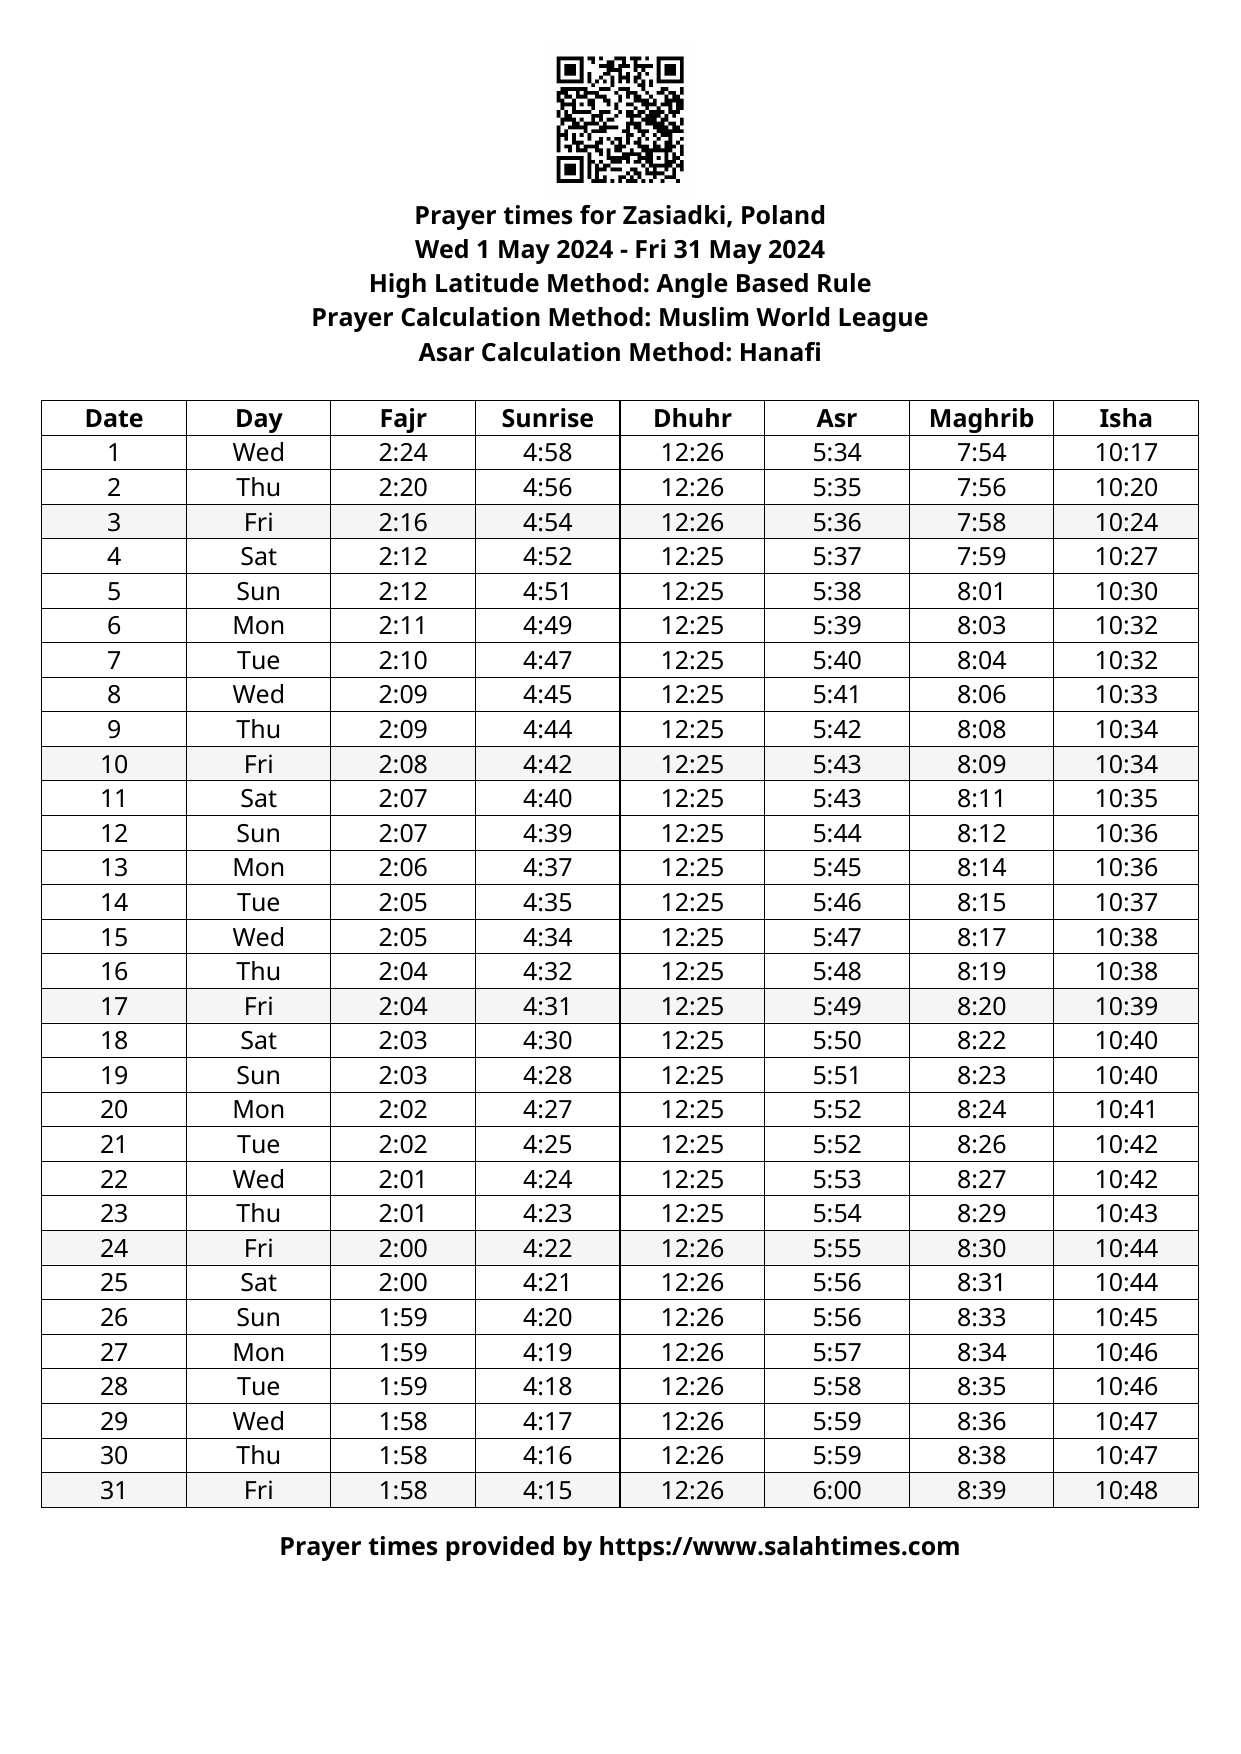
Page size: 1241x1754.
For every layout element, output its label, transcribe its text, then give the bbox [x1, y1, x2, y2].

table_cell 2:02 [331, 1127, 475, 1161]
table_cell 8:30 [910, 1231, 1053, 1264]
table_cell 10:30 [1054, 574, 1198, 607]
table_cell 5:49 [765, 989, 909, 1022]
text High Latitude Method: Angle Based Rule [42, 266, 1198, 300]
table_cell 2:08 [331, 747, 475, 780]
table_cell 10:44 [1054, 1266, 1198, 1299]
table_cell 4:20 [476, 1300, 619, 1334]
text Wed 1 May 2024 - Fri 31 May 2024 [42, 232, 1198, 266]
table_cell 5:59 [765, 1404, 909, 1437]
table_cell Sun [187, 574, 330, 607]
table_cell 8:34 [910, 1335, 1053, 1368]
table_cell 12:26 [621, 1404, 764, 1437]
table_cell 4:44 [476, 712, 619, 746]
table_cell 12 [42, 816, 186, 849]
table_cell 10:33 [1054, 678, 1198, 711]
table_cell 4:51 [476, 574, 619, 607]
table_cell 18 [42, 1024, 186, 1057]
table_cell 8:01 [910, 574, 1053, 607]
table_cell 2:02 [331, 1093, 475, 1126]
table_cell Fri [187, 505, 330, 538]
table_cell 28 [42, 1369, 186, 1403]
table_cell 2:07 [331, 816, 475, 849]
table_cell 5:39 [765, 609, 909, 642]
table_cell Thu [187, 1196, 330, 1230]
table_cell 7:56 [910, 470, 1053, 504]
table_cell 16 [42, 954, 186, 988]
table_header Date [42, 401, 186, 434]
table_cell 5:56 [765, 1266, 909, 1299]
table_cell Fri [187, 747, 330, 780]
table_cell 3 [42, 505, 186, 538]
table_cell 12:25 [621, 678, 764, 711]
table_cell 5:43 [765, 781, 909, 815]
table_cell Sun [187, 816, 330, 849]
table_cell 12:25 [621, 712, 764, 746]
table_cell 13 [42, 851, 186, 884]
table_cell 4:32 [476, 954, 619, 988]
table_cell 12:26 [621, 1300, 764, 1334]
table_cell 10:39 [1054, 989, 1198, 1022]
table_cell 2:06 [331, 851, 475, 884]
table_cell 12:26 [621, 505, 764, 538]
table_cell 5:38 [765, 574, 909, 607]
table_cell Sat [187, 1024, 330, 1057]
table_cell 10:38 [1054, 954, 1198, 988]
table_cell 12:25 [621, 609, 764, 642]
table_cell 1:58 [331, 1473, 475, 1507]
table_cell 8:08 [910, 712, 1053, 746]
table_cell 4:58 [476, 436, 619, 469]
table_cell 10:38 [1054, 920, 1198, 953]
table_cell 8:04 [910, 643, 1053, 677]
table_header Asr [765, 401, 909, 434]
table_cell 8:17 [910, 920, 1053, 953]
table_cell 10:32 [1054, 609, 1198, 642]
table_cell 31 [42, 1473, 186, 1507]
table_cell 2:04 [331, 989, 475, 1022]
table_cell 10:45 [1054, 1300, 1198, 1334]
table_cell 4:19 [476, 1335, 619, 1368]
table_cell Sat [187, 1266, 330, 1299]
table_cell 10:43 [1054, 1196, 1198, 1230]
table_cell 23 [42, 1196, 186, 1230]
table_cell Thu [187, 1439, 330, 1472]
table_cell Sun [187, 1300, 330, 1334]
table_cell 10:36 [1054, 816, 1198, 849]
table_cell Wed [187, 436, 330, 469]
table_cell 4:54 [476, 505, 619, 538]
table_cell 12:26 [621, 1369, 764, 1403]
table_cell 12:25 [621, 885, 764, 919]
table_cell 7 [42, 643, 186, 677]
table_cell 12:25 [621, 1162, 764, 1195]
table_cell 5:37 [765, 539, 909, 573]
table_cell 4:27 [476, 1093, 619, 1126]
table_cell 12:25 [621, 851, 764, 884]
table_cell 10:47 [1054, 1439, 1198, 1472]
table_cell 2:04 [331, 954, 475, 988]
table_cell 22 [42, 1162, 186, 1195]
table_cell 10:42 [1054, 1162, 1198, 1195]
table_cell 5:34 [765, 436, 909, 469]
table_cell 2:03 [331, 1058, 475, 1092]
table_cell Tue [187, 643, 330, 677]
table_cell 4:56 [476, 470, 619, 504]
table_cell 4:22 [476, 1231, 619, 1264]
table_cell 12:25 [621, 1058, 764, 1092]
table_header Fajr [331, 401, 475, 434]
table_cell 10:34 [1054, 712, 1198, 746]
table_cell 5:57 [765, 1335, 909, 1368]
table_cell 2:16 [331, 505, 475, 538]
table_cell 5:58 [765, 1369, 909, 1403]
table_cell 4:34 [476, 920, 619, 953]
table_cell 20 [42, 1093, 186, 1126]
table_cell 2:01 [331, 1162, 475, 1195]
table_cell 12:25 [621, 643, 764, 677]
table_cell 10:17 [1054, 436, 1198, 469]
table_cell 1:59 [331, 1335, 475, 1368]
table_cell 19 [42, 1058, 186, 1092]
table_cell Sat [187, 539, 330, 573]
text Prayer times provided by https://www.salahtimes.com [42, 1528, 1198, 1563]
table_cell 5:50 [765, 1024, 909, 1057]
table_cell 2:00 [331, 1231, 475, 1264]
table_cell Wed [187, 920, 330, 953]
table_cell Thu [187, 712, 330, 746]
table_cell 8:23 [910, 1058, 1053, 1092]
table_header Dhuhr [621, 401, 764, 434]
table_cell 26 [42, 1300, 186, 1334]
table_cell 2 [42, 470, 186, 504]
table_cell 12:26 [621, 1439, 764, 1472]
table_cell 2:11 [331, 609, 475, 642]
table_cell 5:51 [765, 1058, 909, 1092]
table_cell 4:15 [476, 1473, 619, 1507]
table_cell 10:35 [1054, 781, 1198, 815]
table_cell 10:46 [1054, 1369, 1198, 1403]
table_cell 4:30 [476, 1024, 619, 1057]
table_cell 8:09 [910, 747, 1053, 780]
table_cell 5:46 [765, 885, 909, 919]
table_cell 2:09 [331, 712, 475, 746]
table_cell 10:32 [1054, 643, 1198, 677]
table_cell 4:23 [476, 1196, 619, 1230]
table_cell 5:44 [765, 816, 909, 849]
table_cell 2:05 [331, 885, 475, 919]
table_cell 2:10 [331, 643, 475, 677]
table_cell 10:41 [1054, 1093, 1198, 1126]
table_cell 5:56 [765, 1300, 909, 1334]
table_cell 11 [42, 781, 186, 815]
table_cell 8:26 [910, 1127, 1053, 1161]
table_cell 10:42 [1054, 1127, 1198, 1161]
table_cell 15 [42, 920, 186, 953]
table_cell 1:59 [331, 1369, 475, 1403]
table_cell 1:59 [331, 1300, 475, 1334]
table_cell 4:18 [476, 1369, 619, 1403]
table_cell 2:24 [331, 436, 475, 469]
table_cell 12:25 [621, 574, 764, 607]
table_cell 1:58 [331, 1439, 475, 1472]
table_cell 10:47 [1054, 1404, 1198, 1437]
table_cell 12:25 [621, 539, 764, 573]
table_cell 1 [42, 436, 186, 469]
table_cell 5:35 [765, 470, 909, 504]
table_header Sunrise [476, 401, 619, 434]
table_cell 5:48 [765, 954, 909, 988]
table_cell Tue [187, 885, 330, 919]
table_cell 8 [42, 678, 186, 711]
table_cell 5:36 [765, 505, 909, 538]
table_cell 2:03 [331, 1024, 475, 1057]
table_cell Wed [187, 678, 330, 711]
table_cell 10:44 [1054, 1231, 1198, 1264]
table_cell 4:42 [476, 747, 619, 780]
table_cell 10:40 [1054, 1058, 1198, 1092]
table_cell 17 [42, 989, 186, 1022]
table_cell 2:05 [331, 920, 475, 953]
table_cell 8:11 [910, 781, 1053, 815]
table_cell 8:22 [910, 1024, 1053, 1057]
table_cell 5:59 [765, 1439, 909, 1472]
table_cell 7:54 [910, 436, 1053, 469]
table_cell 8:33 [910, 1300, 1053, 1334]
table_cell 5:40 [765, 643, 909, 677]
table_cell 4:16 [476, 1439, 619, 1472]
table_cell Mon [187, 1093, 330, 1126]
table_cell 4:49 [476, 609, 619, 642]
table_cell Sat [187, 781, 330, 815]
table_cell 4:21 [476, 1266, 619, 1299]
table_header Maghrib [910, 401, 1053, 434]
table_cell 25 [42, 1266, 186, 1299]
table_cell 8:29 [910, 1196, 1053, 1230]
table_cell 4:47 [476, 643, 619, 677]
table_cell 14 [42, 885, 186, 919]
table_cell Fri [187, 1473, 330, 1507]
table_cell 5:42 [765, 712, 909, 746]
table_cell 10:48 [1054, 1473, 1198, 1507]
table_cell 12:25 [621, 1093, 764, 1126]
table_cell 12:26 [621, 1335, 764, 1368]
table_cell 4:37 [476, 851, 619, 884]
table_cell 10 [42, 747, 186, 780]
table_cell 2:00 [331, 1266, 475, 1299]
table_cell 10:27 [1054, 539, 1198, 573]
table_cell 30 [42, 1439, 186, 1472]
table_cell 27 [42, 1335, 186, 1368]
table_cell 12:26 [621, 436, 764, 469]
table_cell 2:07 [331, 781, 475, 815]
table_cell 12:25 [621, 781, 764, 815]
table_cell 8:38 [910, 1439, 1053, 1472]
table_cell 12:26 [621, 470, 764, 504]
table_cell Thu [187, 954, 330, 988]
table_cell 2:12 [331, 539, 475, 573]
table_cell 5:54 [765, 1196, 909, 1230]
table_cell 4:45 [476, 678, 619, 711]
table_cell 12:25 [621, 1196, 764, 1230]
table_cell 8:31 [910, 1266, 1053, 1299]
table_cell 6 [42, 609, 186, 642]
table_cell 5:43 [765, 747, 909, 780]
table_cell 2:12 [331, 574, 475, 607]
table_cell 4:31 [476, 989, 619, 1022]
table_cell 29 [42, 1404, 186, 1437]
table_cell 7:58 [910, 505, 1053, 538]
table_cell 4:35 [476, 885, 619, 919]
table_cell 2:01 [331, 1196, 475, 1230]
table_cell 8:35 [910, 1369, 1053, 1403]
table_cell 10:40 [1054, 1024, 1198, 1057]
table_cell 10:34 [1054, 747, 1198, 780]
table_cell 12:26 [621, 1473, 764, 1507]
table_cell 8:20 [910, 989, 1053, 1022]
table_cell 4:39 [476, 816, 619, 849]
table_cell 10:20 [1054, 470, 1198, 504]
table_cell 4:40 [476, 781, 619, 815]
table_cell 12:25 [621, 954, 764, 988]
table_cell 8:03 [910, 609, 1053, 642]
table_cell 12:26 [621, 1266, 764, 1299]
table_cell 9 [42, 712, 186, 746]
table_cell 12:25 [621, 1024, 764, 1057]
table_cell 12:25 [621, 989, 764, 1022]
table_cell 12:25 [621, 816, 764, 849]
table_cell 5:53 [765, 1162, 909, 1195]
table_cell Wed [187, 1162, 330, 1195]
table_cell Fri [187, 989, 330, 1022]
table_cell 4:17 [476, 1404, 619, 1437]
table_cell 8:24 [910, 1093, 1053, 1126]
table_cell 8:36 [910, 1404, 1053, 1437]
table_cell 6:00 [765, 1473, 909, 1507]
table_cell 24 [42, 1231, 186, 1264]
table_cell 4:25 [476, 1127, 619, 1161]
table_cell Mon [187, 1335, 330, 1368]
picture [542, 41, 699, 198]
table_cell Mon [187, 851, 330, 884]
table_cell 4:24 [476, 1162, 619, 1195]
table_cell 4:28 [476, 1058, 619, 1092]
table_cell 5:47 [765, 920, 909, 953]
table_cell 8:12 [910, 816, 1053, 849]
table_cell 8:14 [910, 851, 1053, 884]
table_cell 5:52 [765, 1127, 909, 1161]
table_cell 10:24 [1054, 505, 1198, 538]
table_cell 12:25 [621, 1127, 764, 1161]
table_header Day [187, 401, 330, 434]
table_cell 1:58 [331, 1404, 475, 1437]
table_cell 2:20 [331, 470, 475, 504]
table_cell 8:39 [910, 1473, 1053, 1507]
table_cell Fri [187, 1231, 330, 1264]
table_cell Mon [187, 609, 330, 642]
table_cell 8:27 [910, 1162, 1053, 1195]
table_cell 12:25 [621, 920, 764, 953]
table_cell 7:59 [910, 539, 1053, 573]
table_cell 5:52 [765, 1093, 909, 1126]
table_cell 12:26 [621, 1231, 764, 1264]
table_cell 4 [42, 539, 186, 573]
text Asar Calculation Method: Hanafi [42, 334, 1198, 368]
table_cell 5 [42, 574, 186, 607]
table_cell 21 [42, 1127, 186, 1161]
table_cell 5:45 [765, 851, 909, 884]
table_cell 2:09 [331, 678, 475, 711]
table_cell Sun [187, 1058, 330, 1092]
table_cell Tue [187, 1127, 330, 1161]
table_cell 10:37 [1054, 885, 1198, 919]
table_cell 12:25 [621, 747, 764, 780]
table_cell Wed [187, 1404, 330, 1437]
table_header Isha [1054, 401, 1198, 434]
text Prayer times for Zasiadki, Poland [42, 198, 1198, 232]
table_cell 10:46 [1054, 1335, 1198, 1368]
table_cell Tue [187, 1369, 330, 1403]
text Prayer Calculation Method: Muslim World League [42, 300, 1198, 334]
table_cell 8:19 [910, 954, 1053, 988]
table_cell 10:36 [1054, 851, 1198, 884]
table_cell 5:41 [765, 678, 909, 711]
table_cell 4:52 [476, 539, 619, 573]
table_cell Thu [187, 470, 330, 504]
table_cell 5:55 [765, 1231, 909, 1264]
table_cell 8:06 [910, 678, 1053, 711]
table_cell 8:15 [910, 885, 1053, 919]
